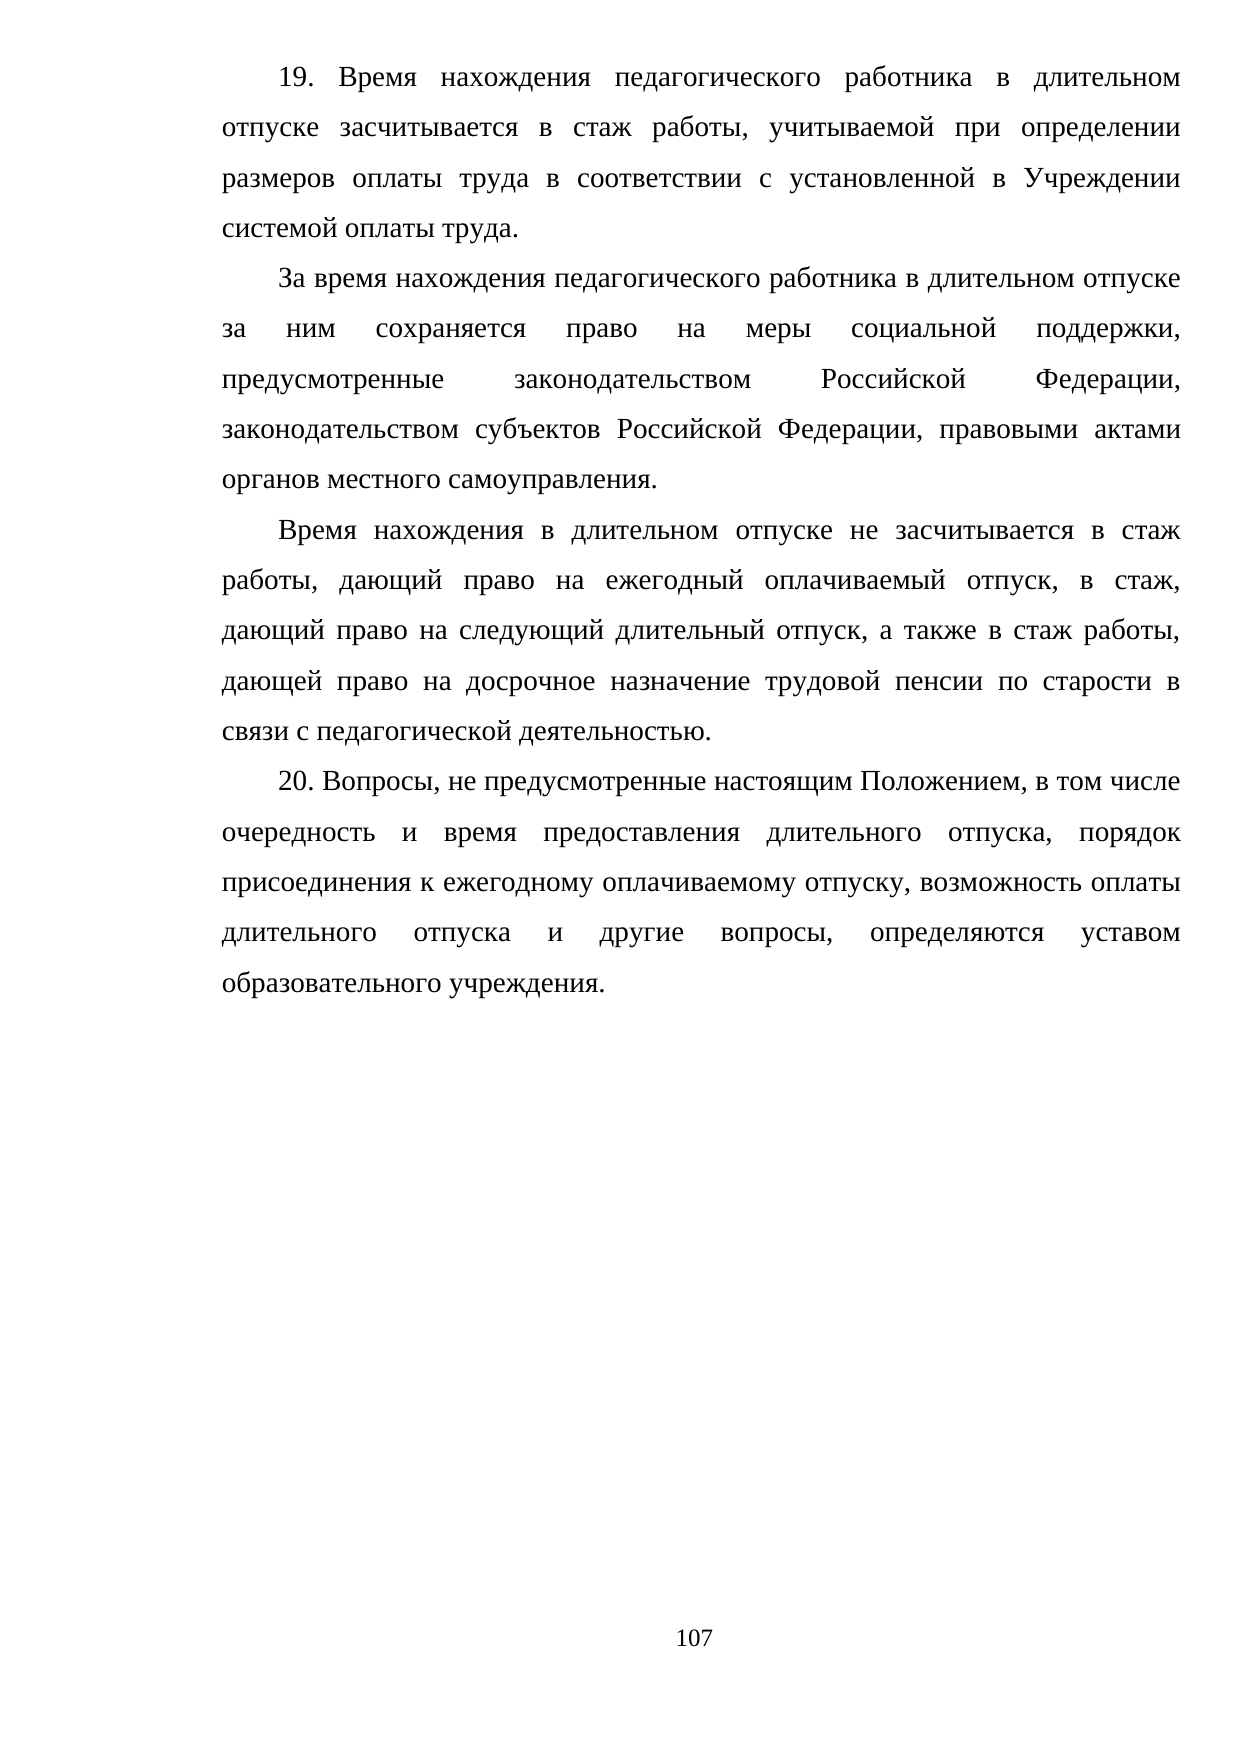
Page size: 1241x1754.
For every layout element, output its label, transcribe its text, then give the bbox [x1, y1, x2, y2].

text За время нахождения педагогического работника в длительном отпуске за ним сохраняется право на меры социальной поддержки, предусмотренные законодательством Российской Федерации, законодательством субъектов Российской Федерации, правовыми актами органов местного самоуправления. [222, 260, 1182, 495]
text Время нахождения в длительном отпуске не засчитывается в стаж работы, дающий право на ежегодный оплачиваемый отпуск, в стаж, дающий право на следующий длительный отпуск, а также в стаж работы, дающей право на досрочное назначение трудовой пенсии по старости в связи с педагогической деятельностью. [222, 512, 1182, 747]
text 20. Вопросы, не предусмотренные настоящим Положением, в том числе очередность и время предоставления длительного отпуска, порядок присоединения к ежегодному оплачиваемому отпуску, возможность оплаты длительного отпуска и другие вопросы, определяются уставом образовательного учреждения. [222, 763, 1182, 998]
text 19. Время нахождения педагогического работника в длительном отпуске засчитывается в стаж работы, учитываемой при определении размеров оплаты труда в соответствии с установленной в Учреждении системой оплаты труда. [222, 59, 1182, 243]
